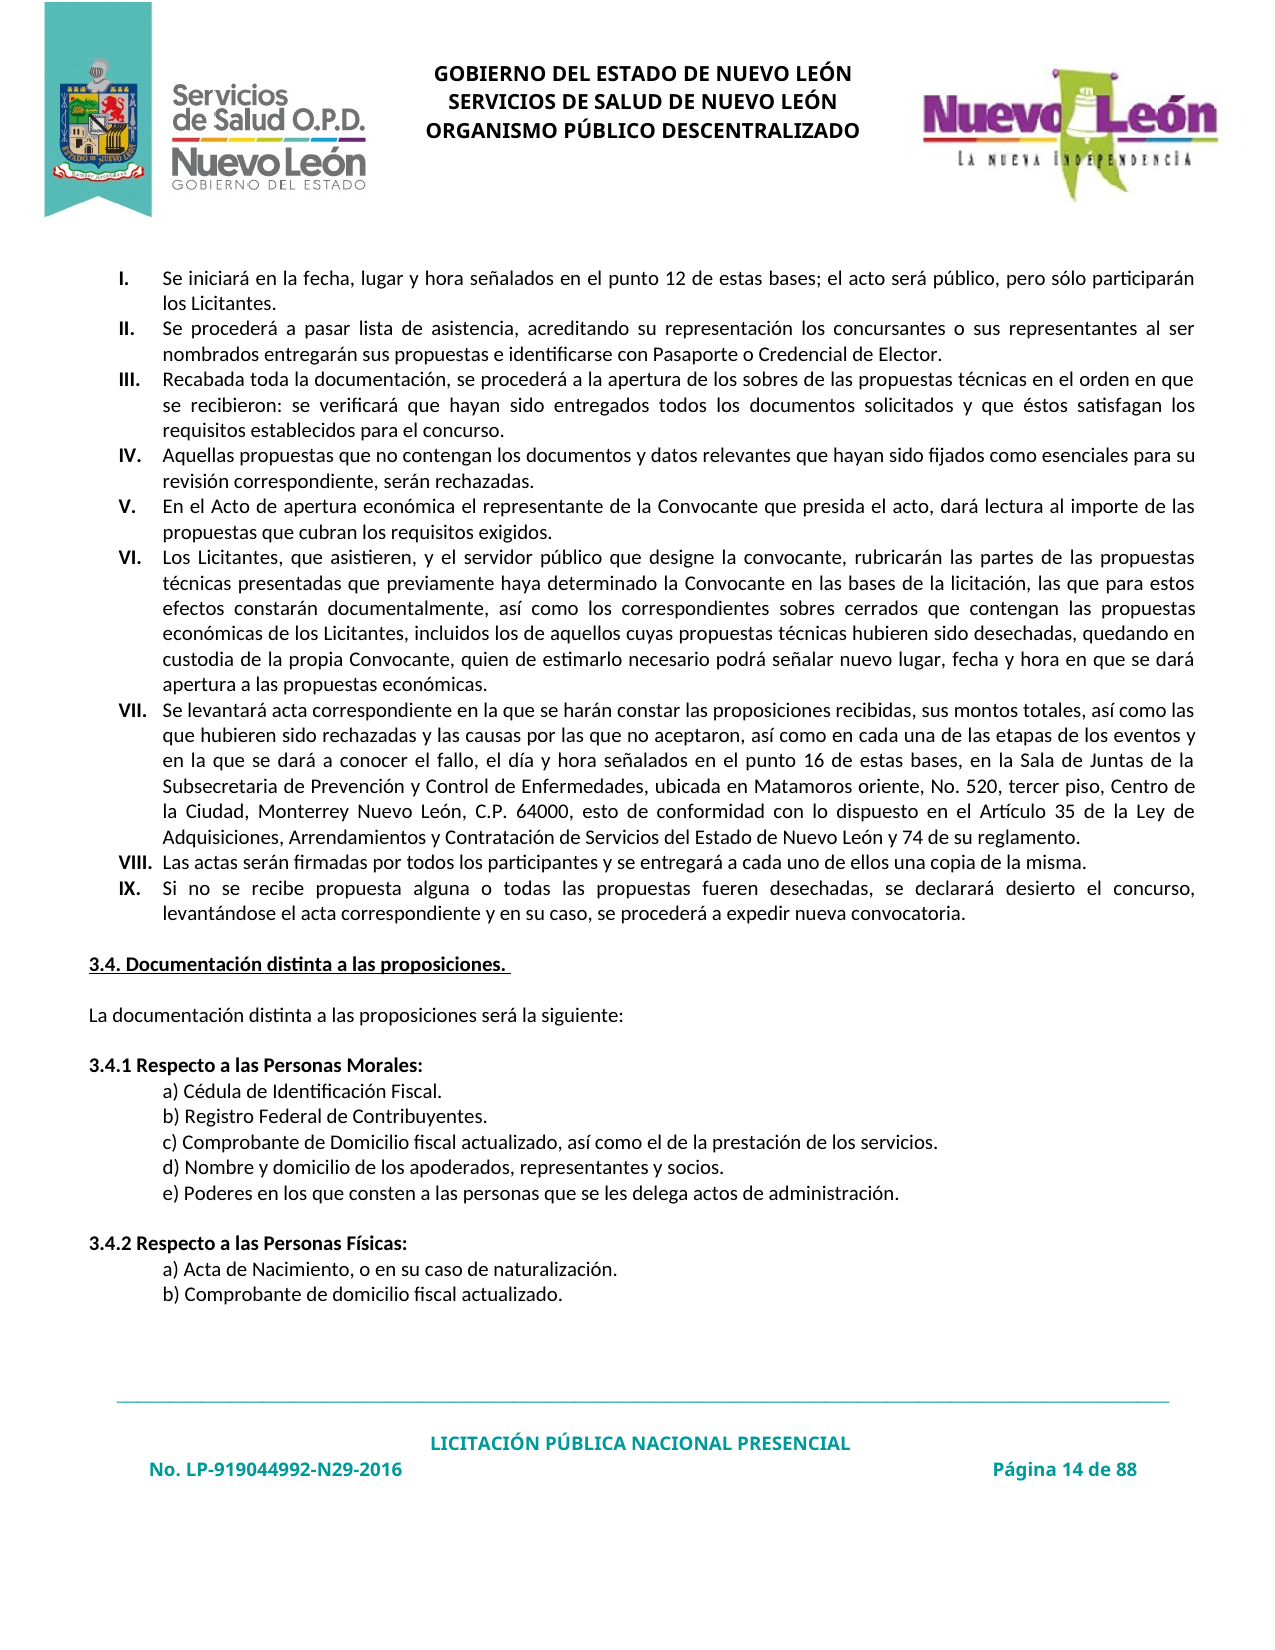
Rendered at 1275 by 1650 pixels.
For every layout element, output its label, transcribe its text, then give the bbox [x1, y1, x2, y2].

text a) Acta de Nacimiento, o en su caso de naturalización. [89, 1256, 1197, 1281]
list Las actas serán firmadas por todos los participantes y se entregará a cada uno de ellos una copia de la misma. [118, 849, 1197, 875]
list Aquellas propuestas que no contengan los documentos y datos relevantes que hayan sido fijados como esenciales para su revisión correspondiente, serán rechazadas. [118, 443, 1197, 493]
text 3.4.1 Respecto a las Personas Morales: [89, 1053, 1197, 1078]
list Se levantará acta correspondiente en la que se harán constar las proposiciones recibidas, sus montos totales, así como las que hubieren sido rechazadas y las causas por las que no aceptaron, así como en cada una de las etapas de los eventos y en la que se dará a conocer el fallo, el día y hora señalados en el punto 16 de estas bases, en la Sala de Juntas de la Subsecretaria de Prevención y Control de Enfermedades, ubicada en Matamoros oriente, No. 520, tercer piso, Centro de la Ciudad, Monterrey Nuevo León, C.P. 64000, esto de conformidad con lo dispuesto en el Artículo 35 de la Ley de Adquisiciones, Arrendamientos y Contratación de Servicios del Estado de Nuevo León y 74 de su reglamento. [118, 697, 1197, 849]
list Se iniciará en la fecha, lugar y hora señalados en el punto 12 de estas bases; el acto será público, pero sólo participarán los Licitantes. [118, 265, 1197, 316]
text 3.4.2 Respecto a las Personas Físicas: [89, 1231, 1197, 1256]
list Si no se recibe propuesta alguna o todas las propuestas fueren desechadas, se declarará desierto el concurso, levantándose el acta correspondiente y en su caso, se procederá a expedir nueva convocatoria. [118, 875, 1197, 926]
text c) Comprobante de Domicilio fiscal actualizado, así como el de la prestación de los servicios. [89, 1129, 1197, 1154]
text a) Cédula de Identificación Fiscal. [89, 1078, 1197, 1103]
text d) Nombre y domicilio de los apoderados, representantes y socios. [89, 1154, 1197, 1180]
text 3.4. Documentación distinta a las proposiciones. [89, 951, 1197, 976]
list Se procederá a pasar lista de asistencia, acreditando su representación los concursantes o sus representantes al ser nombrados entregarán sus propuestas e identificarse con Pasaporte o Credencial de Elector. [118, 316, 1197, 366]
text La documentación distinta a las proposiciones será la siguiente: [89, 1002, 1197, 1027]
list Los Licitantes, que asistieren, y el servidor público que designe la convocante, rubricarán las partes de las propuestas técnicas presentadas que previamente haya determinado la Convocante en las bases de la licitación, las que para estos efectos constarán documentalmente, así como los correspondientes sobres cerrados que contengan las propuestas económicas de los Licitantes, incluidos los de aquellos cuyas propuestas técnicas hubieren sido desechadas, quedando en custodia de la propia Convocante, quien de estimarlo necesario podrá señalar nuevo lugar, fecha y hora en que se dará apertura a las propuestas económicas. [118, 544, 1197, 697]
text b) Comprobante de domicilio fiscal actualizado. [89, 1281, 1197, 1307]
list Recabada toda la documentación, se procederá a la apertura de los sobres de las propuestas técnicas en el orden en que se recibieron: se verificará que hayan sido entregados todos los documentos solicitados y que éstos satisfagan los requisitos establecidos para el concurso. [118, 366, 1197, 443]
text b) Registro Federal de Contribuyentes. [89, 1103, 1197, 1129]
picture [15, 2, 1249, 229]
list En el Acto de apertura económica el representante de la Convocante que presida el acto, dará lectura al importe de las propuestas que cubran los requisitos exigidos. [118, 493, 1197, 544]
text e) Poderes en los que consten a las personas que se les delega actos de administración. [89, 1180, 1197, 1205]
